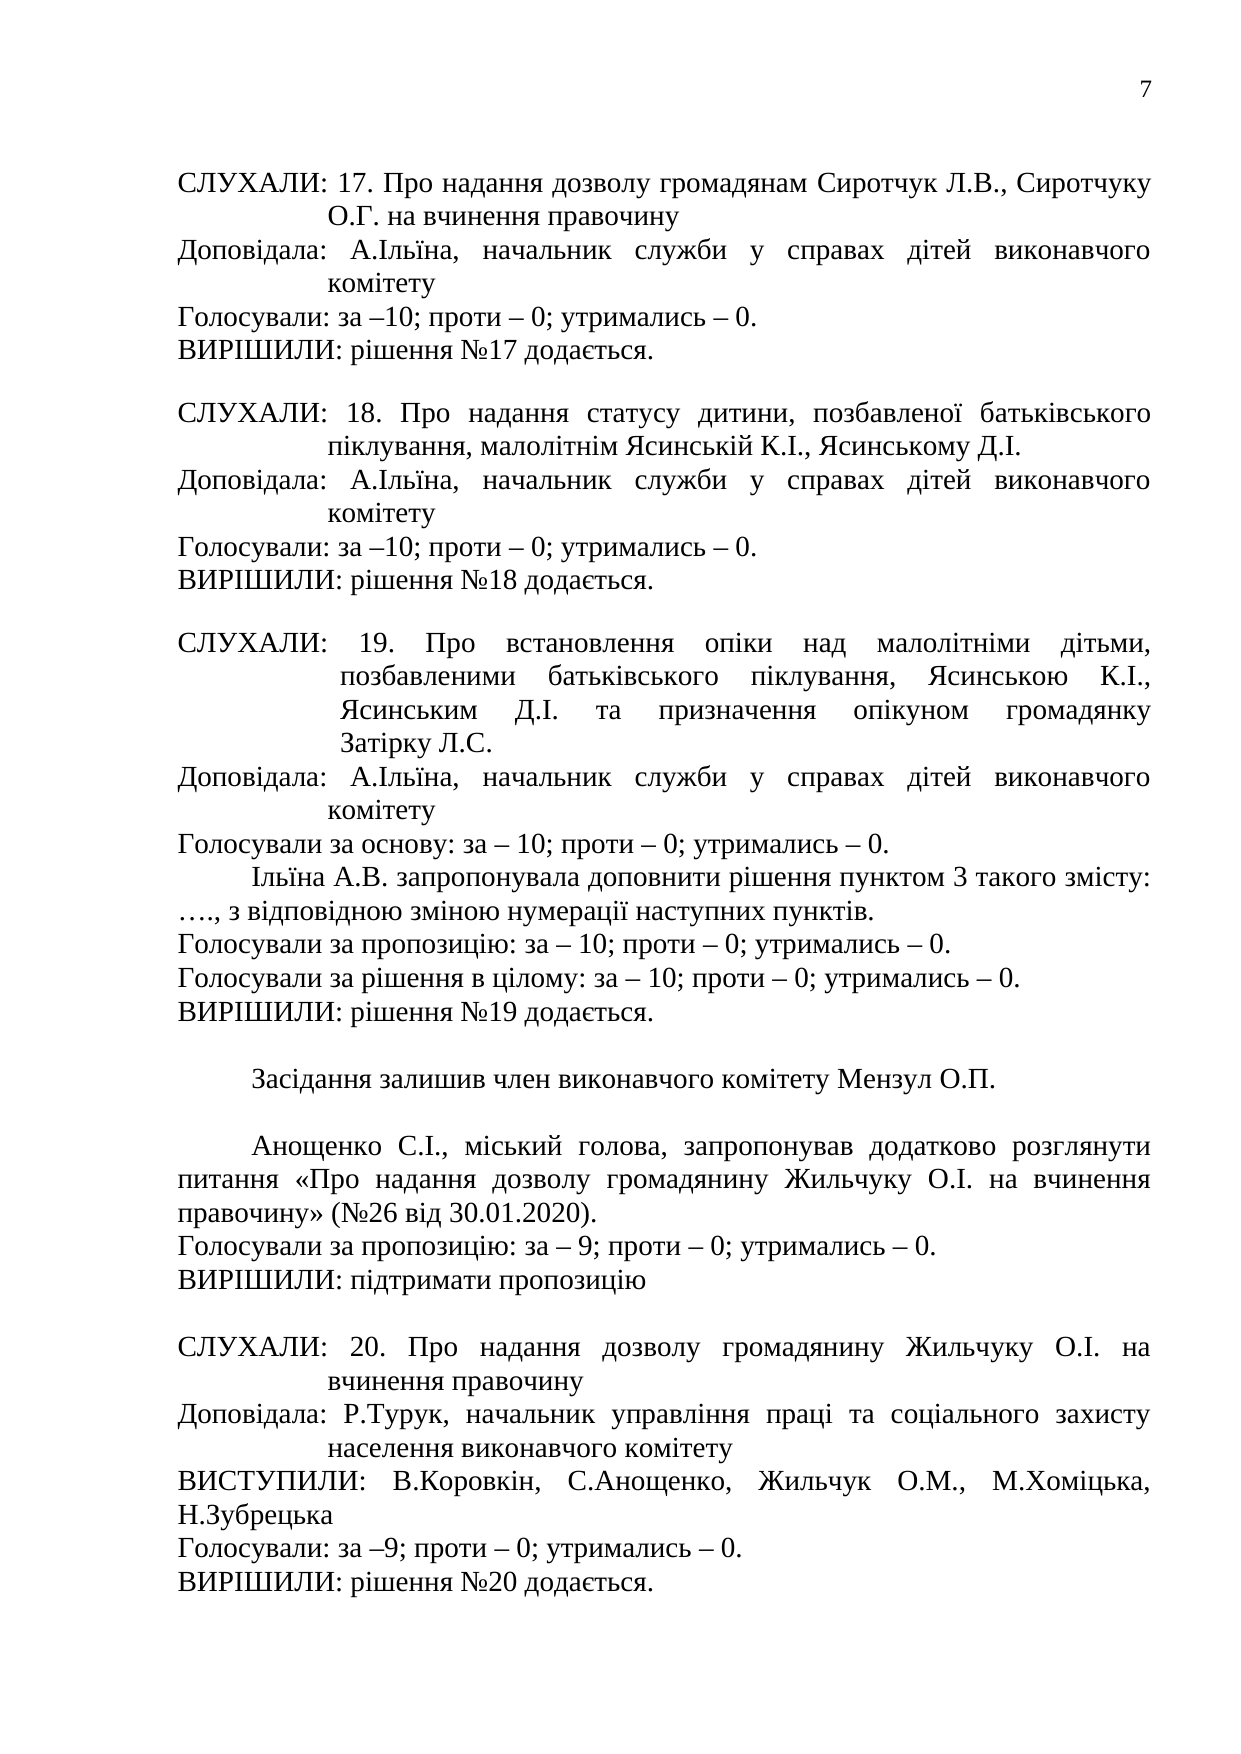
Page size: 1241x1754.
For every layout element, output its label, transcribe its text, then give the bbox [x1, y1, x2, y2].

text Засідання залишив член виконавчого комітету Мензул О.П. [177, 1061, 1152, 1094]
text Доповідала: А.Ільїна, начальник служби у справах дітей виконавчого комітету [177, 462, 1152, 529]
text СЛУХАЛИ: 17. Про надання дозволу громадянам Сиротчук Л.В., Сиротчуку О.Г. на вчинення правочину [177, 165, 1152, 232]
text Голосували за основу: за – 10; проти – 0; утримались – 0. [177, 826, 1152, 859]
text Голосували за пропозицію: за – 10; проти – 0; утримались – 0. [177, 927, 1152, 960]
text ВИСТУПИЛИ: В.Коровкін, С.Анощенко, Жильчук О.М., М.Хоміцька, Н.Зубрецька [177, 1463, 1152, 1530]
text Доповідала: А.Ільїна, начальник служби у справах дітей виконавчого комітету [177, 759, 1152, 826]
text Ільїна А.В. запропонувала доповнити рішення пунктом 3 такого змісту:…., з відповідною зміною нумерації наступних пунктів. [177, 859, 1152, 927]
text Голосували за пропозицію: за – 9; проти – 0; утримались – 0. [177, 1228, 1152, 1262]
text Голосували: за –10; проти – 0; утримались – 0. [177, 299, 1152, 332]
text ВИРІШИЛИ: рішення №18 додається. [177, 562, 1152, 596]
text СЛУХАЛИ: 19. Про встановлення опіки над малолітніми дітьми, позбавленими батьківського піклування, Ясинською К.І., Ясинським Д.І. та призначення опікуном громадянку Затірку Л.С. [177, 625, 1152, 759]
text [177, 232, 1152, 299]
text Голосували: за –10; проти – 0; утримались – 0. [177, 529, 1152, 562]
text СЛУХАЛИ: 20. Про надання дозволу громадянину Жильчуку О.І. на вчинення правочину [177, 1329, 1152, 1396]
text Голосували за рішення в цілому: за – 10; проти – 0; утримались – 0. [177, 960, 1152, 994]
text Голосували: за –9; проти – 0; утримались – 0. [177, 1530, 1152, 1564]
text Доповідала: Р.Турук, начальник управління праці та соціального захисту населення виконавчого комітету [177, 1396, 1152, 1463]
text Анощенко С.І., міський голова, запропонував додатково розглянути питання «Про надання дозволу громадянину Жильчуку О.І. на вчинення правочину» (№26 від 30.01.2020). [177, 1128, 1152, 1228]
text ВИРІШИЛИ: рішення №19 додається. [177, 994, 1152, 1027]
text ВИРІШИЛИ: рішення №20 додається. [177, 1564, 1152, 1597]
text ВИРІШИЛИ: підтримати пропозицію [177, 1262, 1152, 1296]
text СЛУХАЛИ: 18. Про надання статусу дитини, позбавленої батьківського піклування, малолітнім Ясинській К.І., Ясинському Д.І. [177, 395, 1152, 462]
text ВИРІШИЛИ: рішення №17 додається. [177, 332, 1152, 366]
